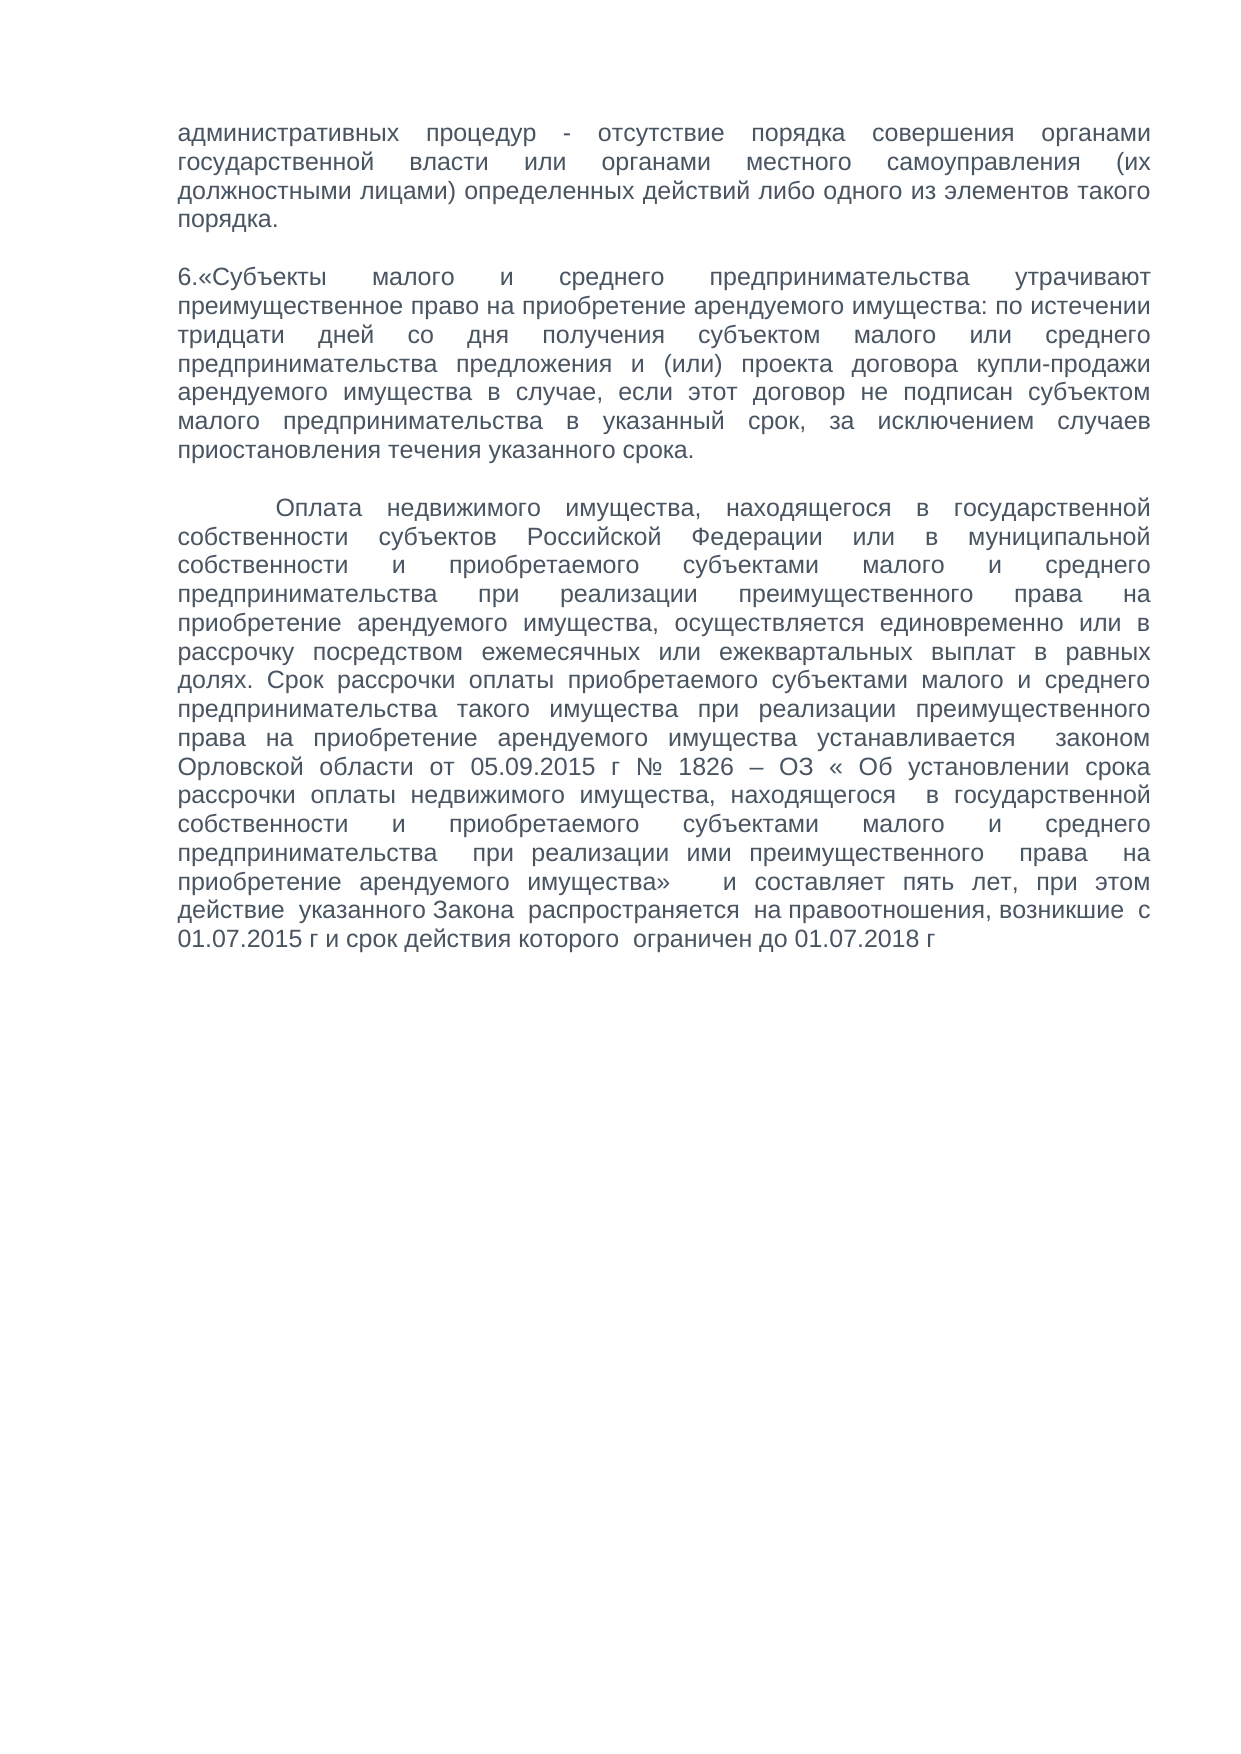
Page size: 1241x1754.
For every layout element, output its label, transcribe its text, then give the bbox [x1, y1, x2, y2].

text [177, 118, 1152, 233]
text 6.«Субъекты малого и среднего предпринимательства утрачивают преимущественное право на приобретение арендуемого имущества: по истечении тридцати дней со дня получения субъектом малого или среднего предпринимательства предложения и (или) проекта договора купли-продажи арендуемого имущества в случае, если этот договор не подписан субъектом малого предпринимательства в указанный срок, за исключением случаев приостановления течения указанного срока. [177, 262, 1152, 463]
text Оплата недвижимого имущества, находящегося в государственной собственности субъектов Российской Федерации или в муниципальной собственности и приобретаемого субъектами малого и среднего предпринимательства при реализации преимущественного права на приобретение арендуемого имущества, осуществляется единовременно или в рассрочку посредством ежемесячных или ежеквартальных выплат в равных долях. Срок рассрочки оплаты приобретаемого субъектами малого и среднего предпринимательства такого имущества при реализации преимущественного права на приобретение арендуемого имущества устанавливается законом Орловской области от 05.09.2015 г № 1826 – ОЗ « Об установлении срока рассрочки оплаты недвижимого имущества, находящегося в государственной собственности и приобретаемого субъектами малого и среднего предпринимательства при реализации ими преимущественного права на приобретение арендуемого имущества» и составляет пять лет, при этом действие указанного Закона распространяется на правоотношения, возникшие с 01.07.2015 г и срок действия которого ограничен до 01.07.2018 г [177, 493, 1152, 953]
